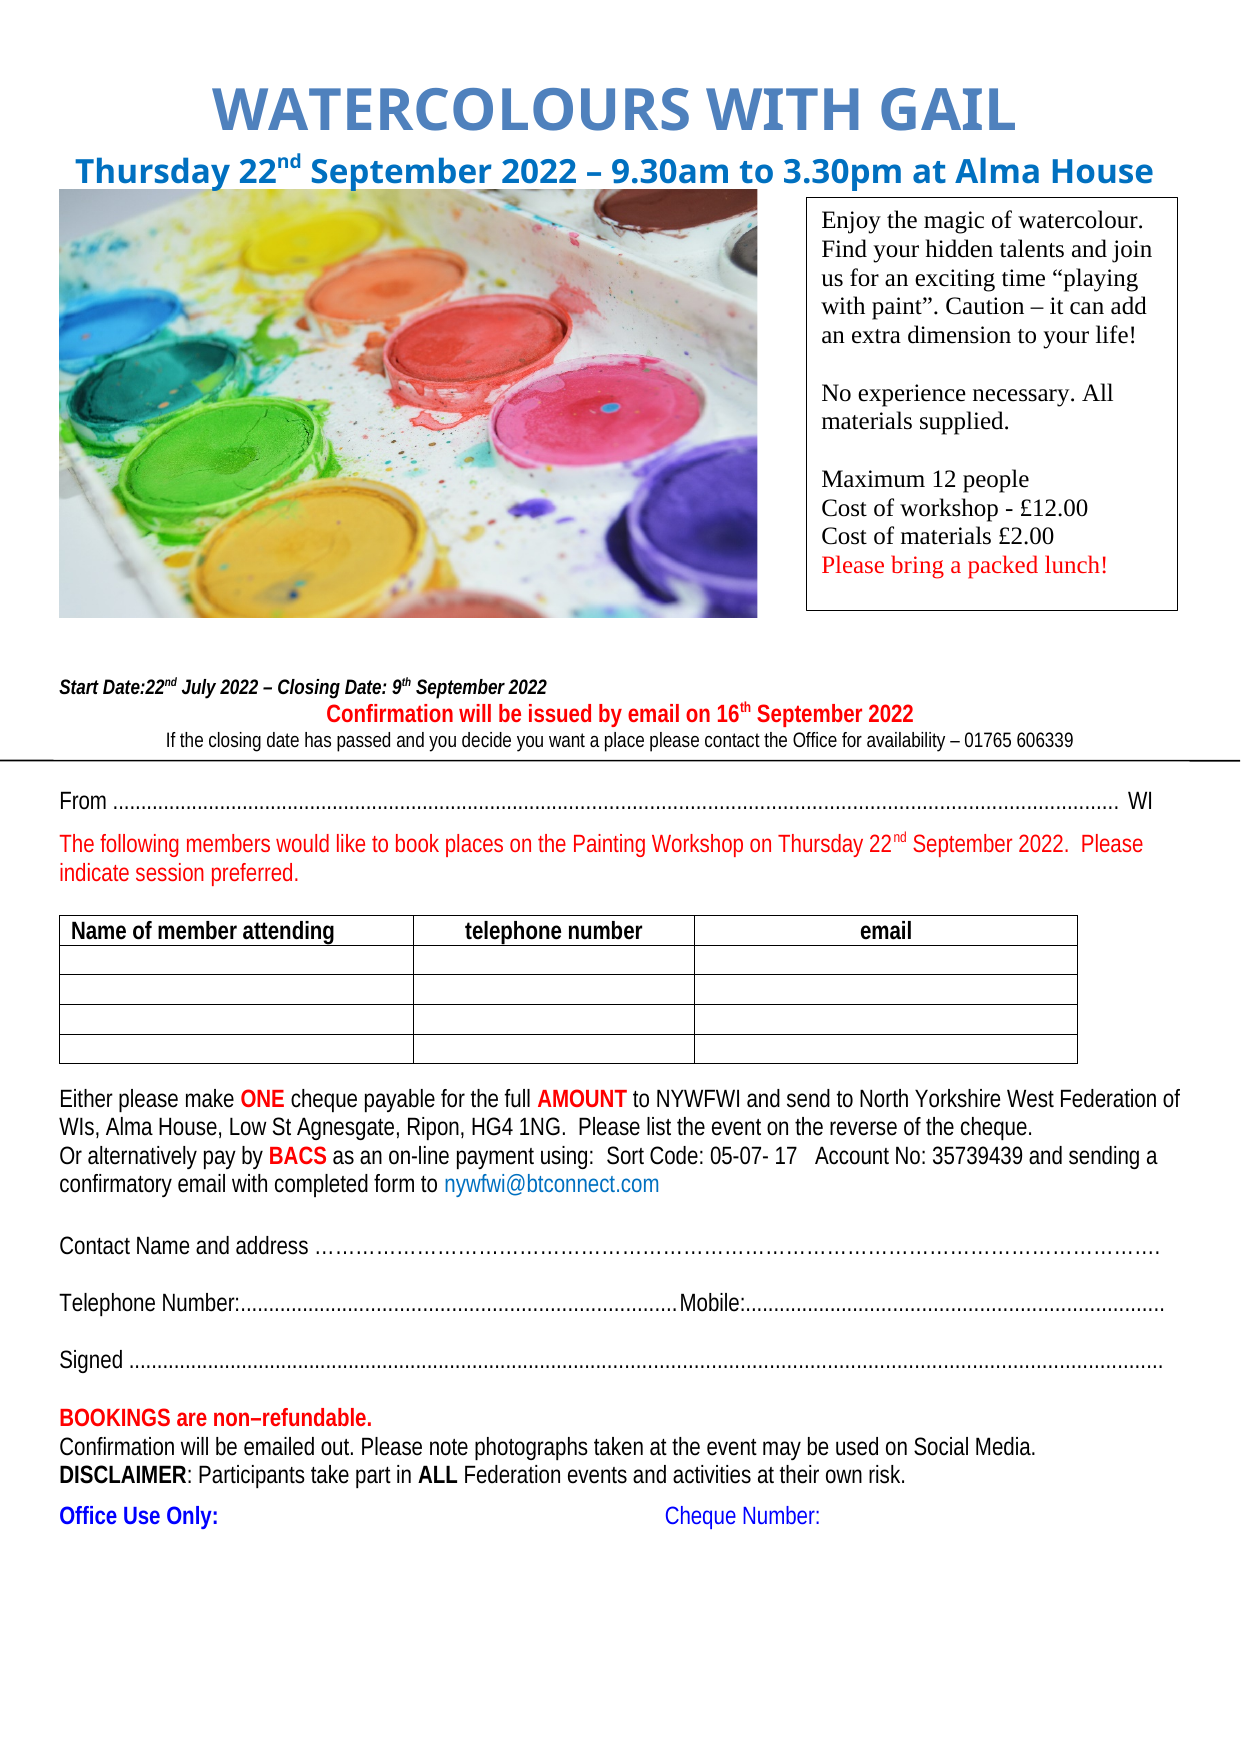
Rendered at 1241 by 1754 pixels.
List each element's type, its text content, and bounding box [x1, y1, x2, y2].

table_cell [414, 1005, 694, 1034]
text Either please make ONE cheque payable for the full AMOUNT to NYWFWI and send to North Yorkshire West Federation of WIs, Alma House, Low St Agnesgate, Ripon, HG4 1NG. Please list the event on the reverse of the cheque. [59, 1083, 1181, 1141]
picture [59, 189, 758, 618]
text If the closing date has passed and you decide you want a place please contact the Office for availability – 01765 606339 [59, 727, 1181, 751]
text Telephone Number: Mobile: [59, 1288, 1181, 1317]
table_header Name of member attending [60, 916, 413, 944]
text BOOKINGS are non–refundable. [59, 1403, 1181, 1431]
table_cell [60, 1035, 413, 1063]
text The following members would like to book places on the Painting Workshop on Thursday 22nd September 2022. Please indicate session preferred. [59, 829, 1181, 886]
table_cell [60, 975, 413, 1004]
table_cell [695, 1035, 1077, 1063]
text Start Date:22nd July 2022 – Closing Date: 9th September 2022 [59, 675, 1181, 699]
table_cell [414, 1035, 694, 1063]
text Signed [59, 1346, 1181, 1374]
text Confirmation will be emailed out. Please note photographs taken at the event may be used on Social Media. [59, 1431, 1181, 1460]
text Contact Name and address ……………………………………………………………………………………………………………. [59, 1231, 1181, 1259]
table_cell [60, 1005, 413, 1034]
table_header telephone number [414, 916, 694, 944]
table_cell [695, 975, 1077, 1004]
table_cell [60, 946, 413, 974]
text Office Use Only: Cheque Number: [59, 1501, 1181, 1529]
text Or alternatively pay by BACS as an on-line payment using: Sort Code: 05-07- 17 Account No: 35739439 and sending a confirmatory email with completed form to nywfwi@btconnect.com [59, 1141, 1181, 1198]
table_cell [695, 946, 1077, 974]
text From WI [59, 786, 1181, 815]
table_header email [695, 916, 1077, 944]
table_cell [414, 975, 694, 1004]
text DISCLAIMER: Participants take part in ALL Federation events and activities at their own risk. [59, 1460, 1181, 1489]
text Confirmation will be issued by email on 16th September 2022 [59, 699, 1181, 727]
table_cell [695, 1005, 1077, 1034]
table_cell [414, 946, 694, 974]
